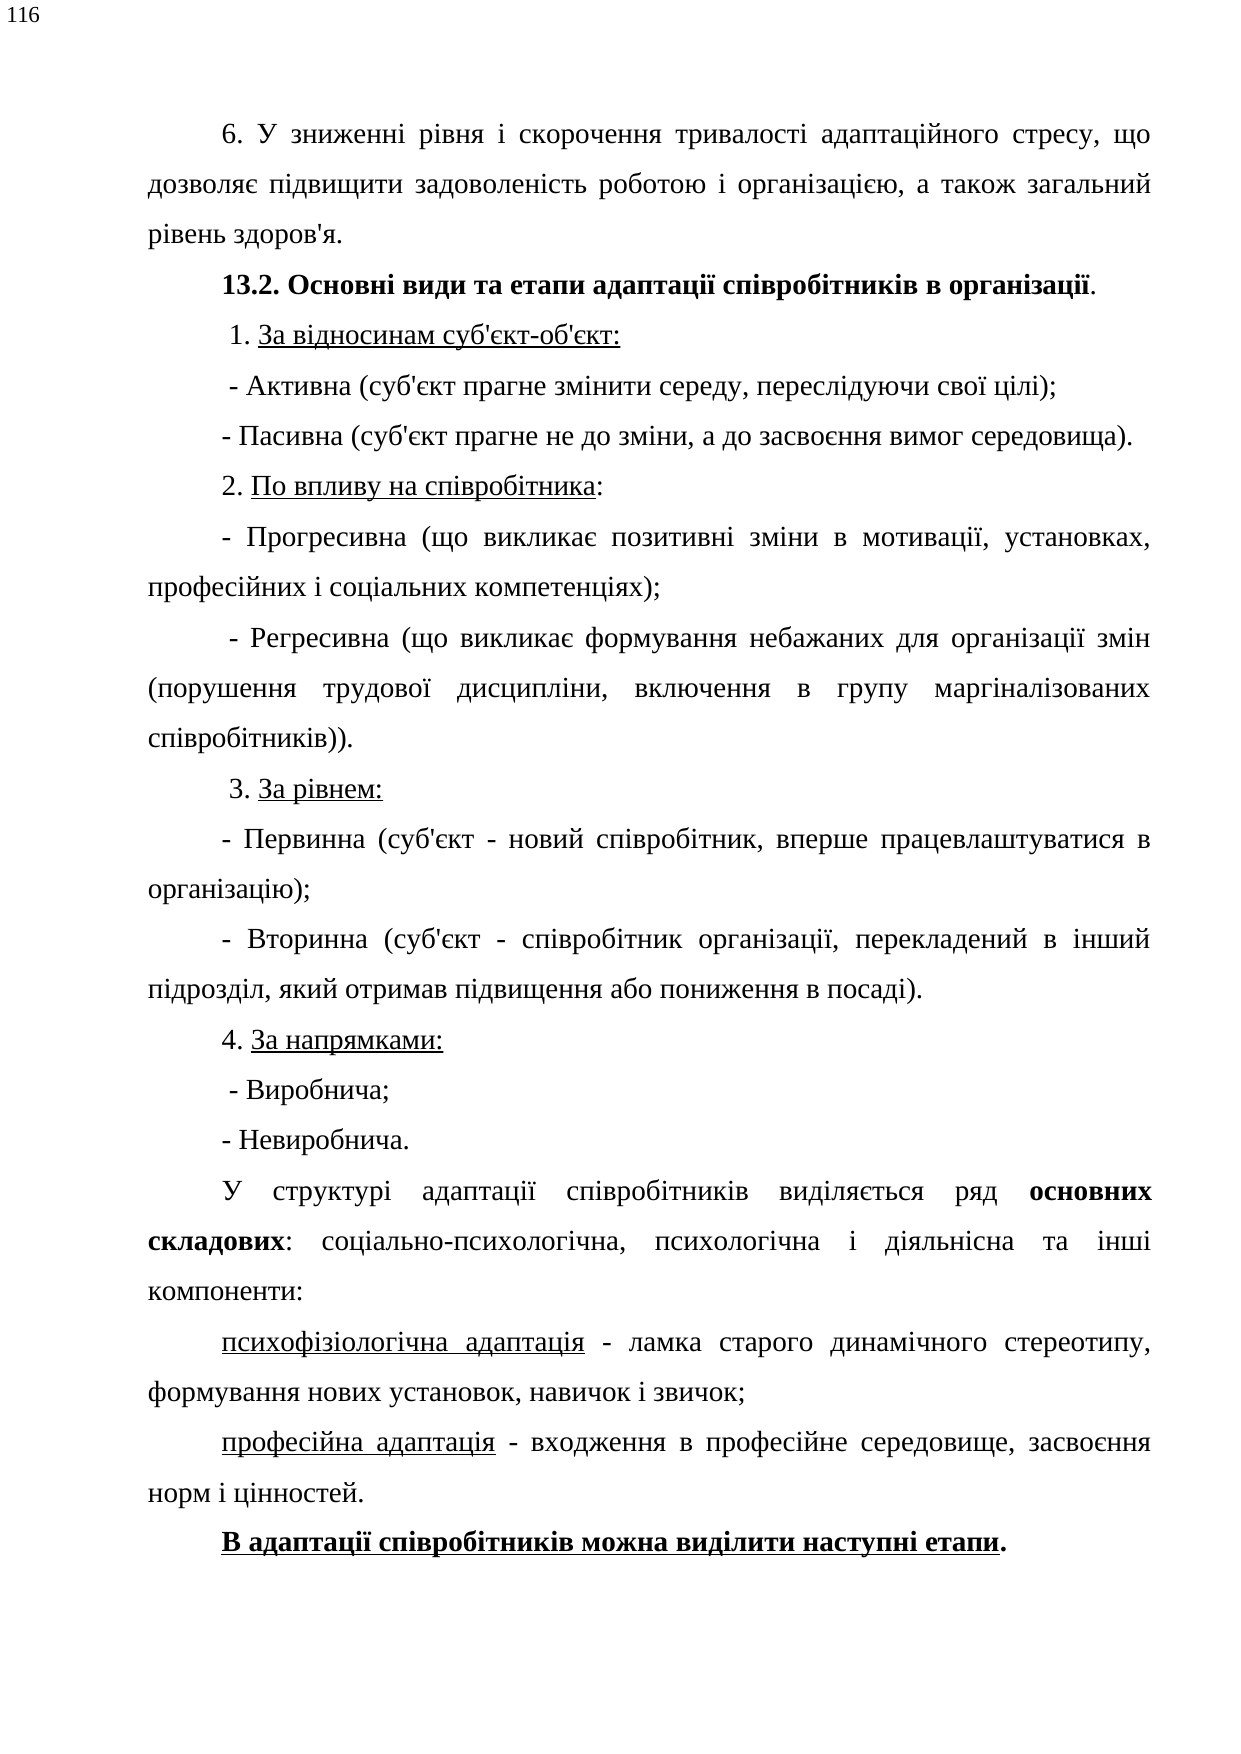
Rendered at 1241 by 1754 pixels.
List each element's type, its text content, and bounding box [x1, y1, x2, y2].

list За напрямками: [221, 1022, 1178, 1056]
text У структурі адаптації співробітників виділяється ряд основних складових: соціально-психологічна, психологічна і діяльнісна та інші компоненти: [148, 1173, 1152, 1307]
list У зниженні рівня і скорочення тривалості адаптаційного стресу, що дозволяє підвищити задоволеність роботою і організацією, а також загальний рівень здоров'я. [148, 116, 1152, 250]
list За рівнем: [229, 771, 1178, 804]
text професійна адаптація - входження в професійне середовище, засвоєння норм і цінностей. [148, 1424, 1152, 1508]
text В адаптації співробітників можна виділити наступні етапи. [221, 1525, 1178, 1559]
list Вторинна (суб'єкт - співробітник організації, перекладений в інший підрозділ, який отримав підвищення або пониження в посаді). [148, 921, 1151, 1005]
text психофізіологічна адаптація - ламка старого динамічного стереотипу, формування нових установок, навичок і звичок; [148, 1324, 1152, 1408]
list Активна (суб'єкт прагне змінити середу, переслідуючи свої цілі); [229, 368, 1178, 401]
list За відносинам суб'єкт-об'єкт: [229, 317, 1178, 351]
list Прогресивна (що викликає позитивні зміни в мотивації, установках, професійних і соціальних компетенціях); [148, 519, 1151, 603]
list Регресивна (що викликає формування небажаних для організації змін (порушення трудової дисципліни, включення в групу маргіналізованих співробітників)). [148, 620, 1151, 754]
list По впливу на співробітника: [221, 468, 1178, 502]
list Пасивна (суб'єкт прагне не до зміни, а до засвоєння вимог середовища). [221, 418, 1178, 452]
subtitle Основні види та етапи адаптації співробітників в організації. [221, 267, 1178, 301]
list Виробнича; [229, 1072, 1178, 1106]
list Первинна (суб'єкт - новий співробітник, вперше працевлаштуватися в організацію); [148, 821, 1152, 904]
list Невиробнича. [221, 1122, 1178, 1156]
